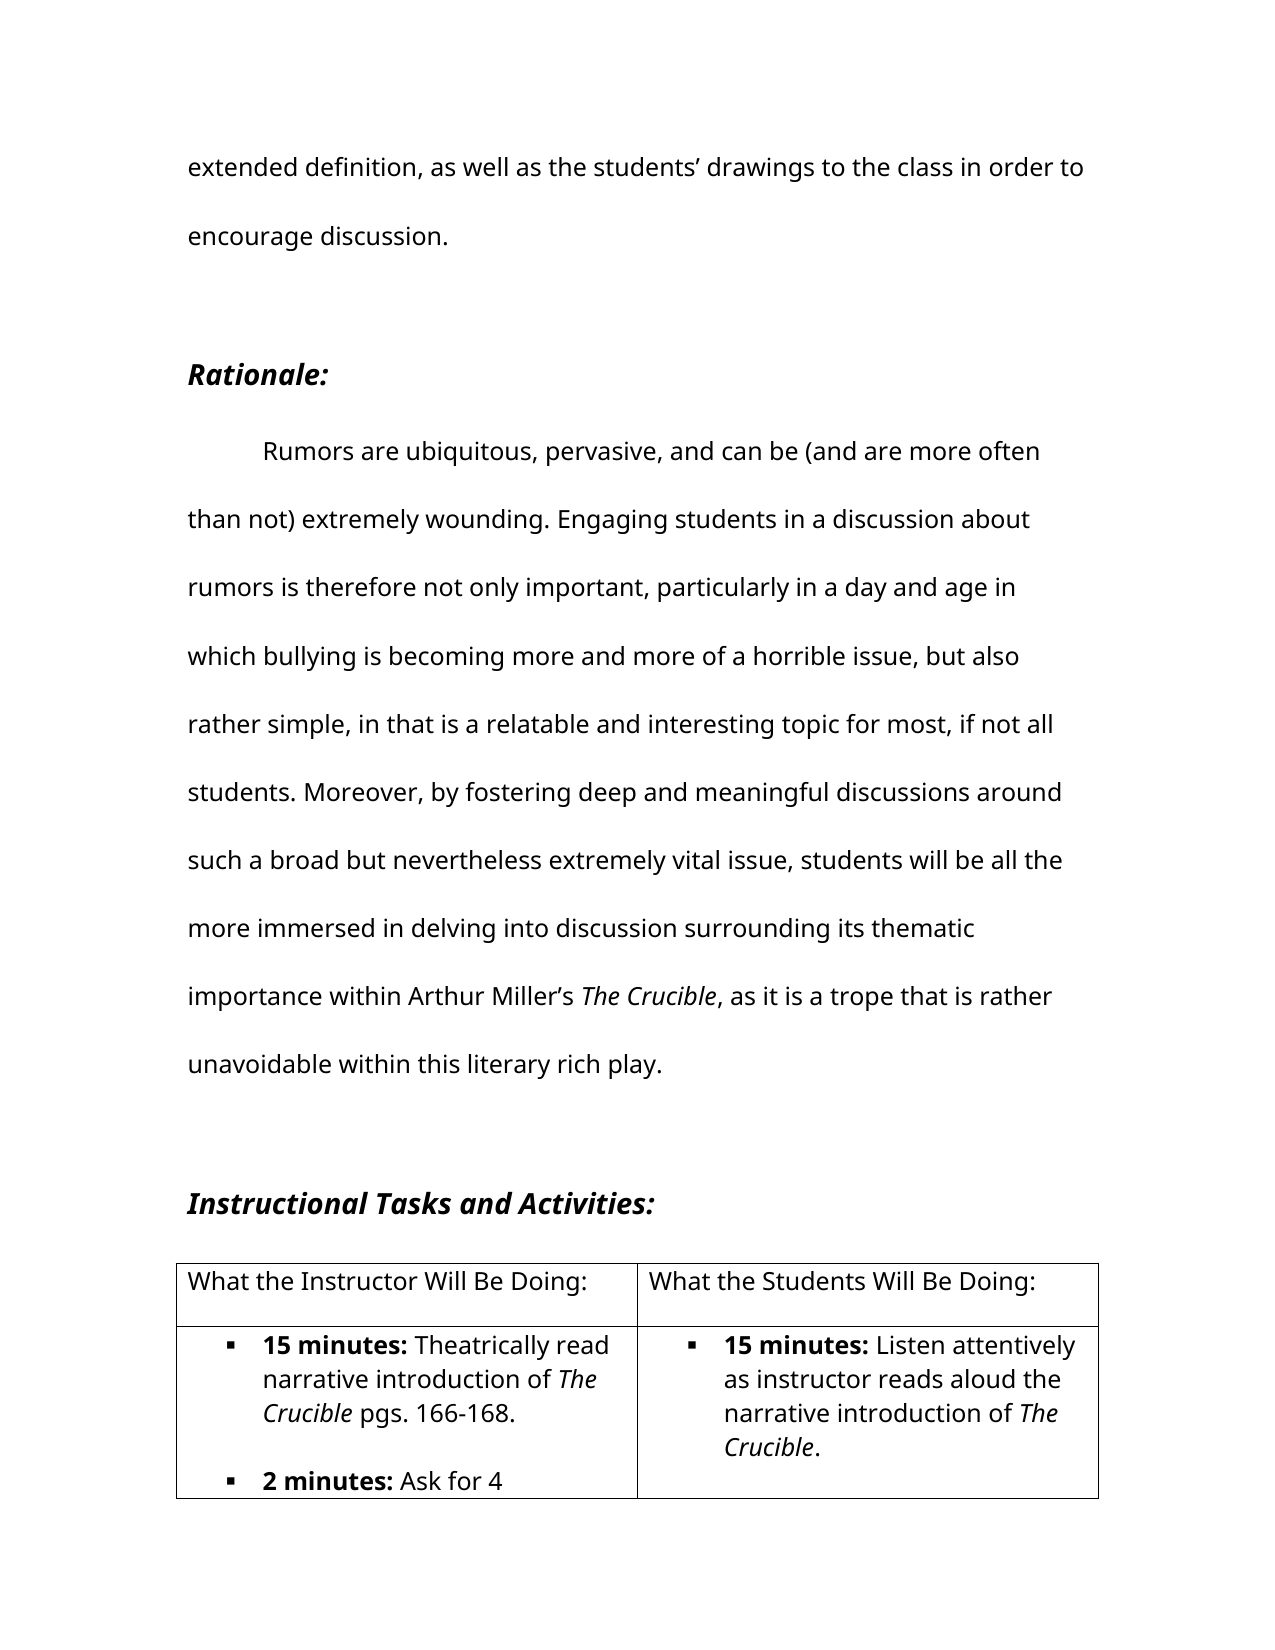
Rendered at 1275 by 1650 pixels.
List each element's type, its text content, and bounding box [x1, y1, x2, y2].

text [187, 150, 1087, 252]
table_header What the Instructor Will Be Doing: [177, 1264, 637, 1326]
text Rationale: [187, 354, 1087, 394]
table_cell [638, 1327, 1098, 1498]
text Rumors are ubiquitous, pervasive, and can be (and are more often than not) extremely wounding. Engaging students in a discussion about rumors is therefore not only important, particularly in a day and age in which bullying is becoming more and more of a horrible issue, but also rather simple, in that is a relatable and interesting topic for most, if not all students. Moreover, by fostering deep and meaningful discussions around such a broad but nevertheless extremely vital issue, students will be all the more immersed in delving into discussion surrounding its thematic importance within Arthur Miller’s The Crucible, as it is a trope that is rather unavoidable within this literary rich play. [187, 434, 1087, 1081]
text Instructional Tasks and Activities: [187, 1183, 1087, 1223]
table_header What the Students Will Be Doing: [638, 1264, 1098, 1326]
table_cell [177, 1327, 637, 1498]
